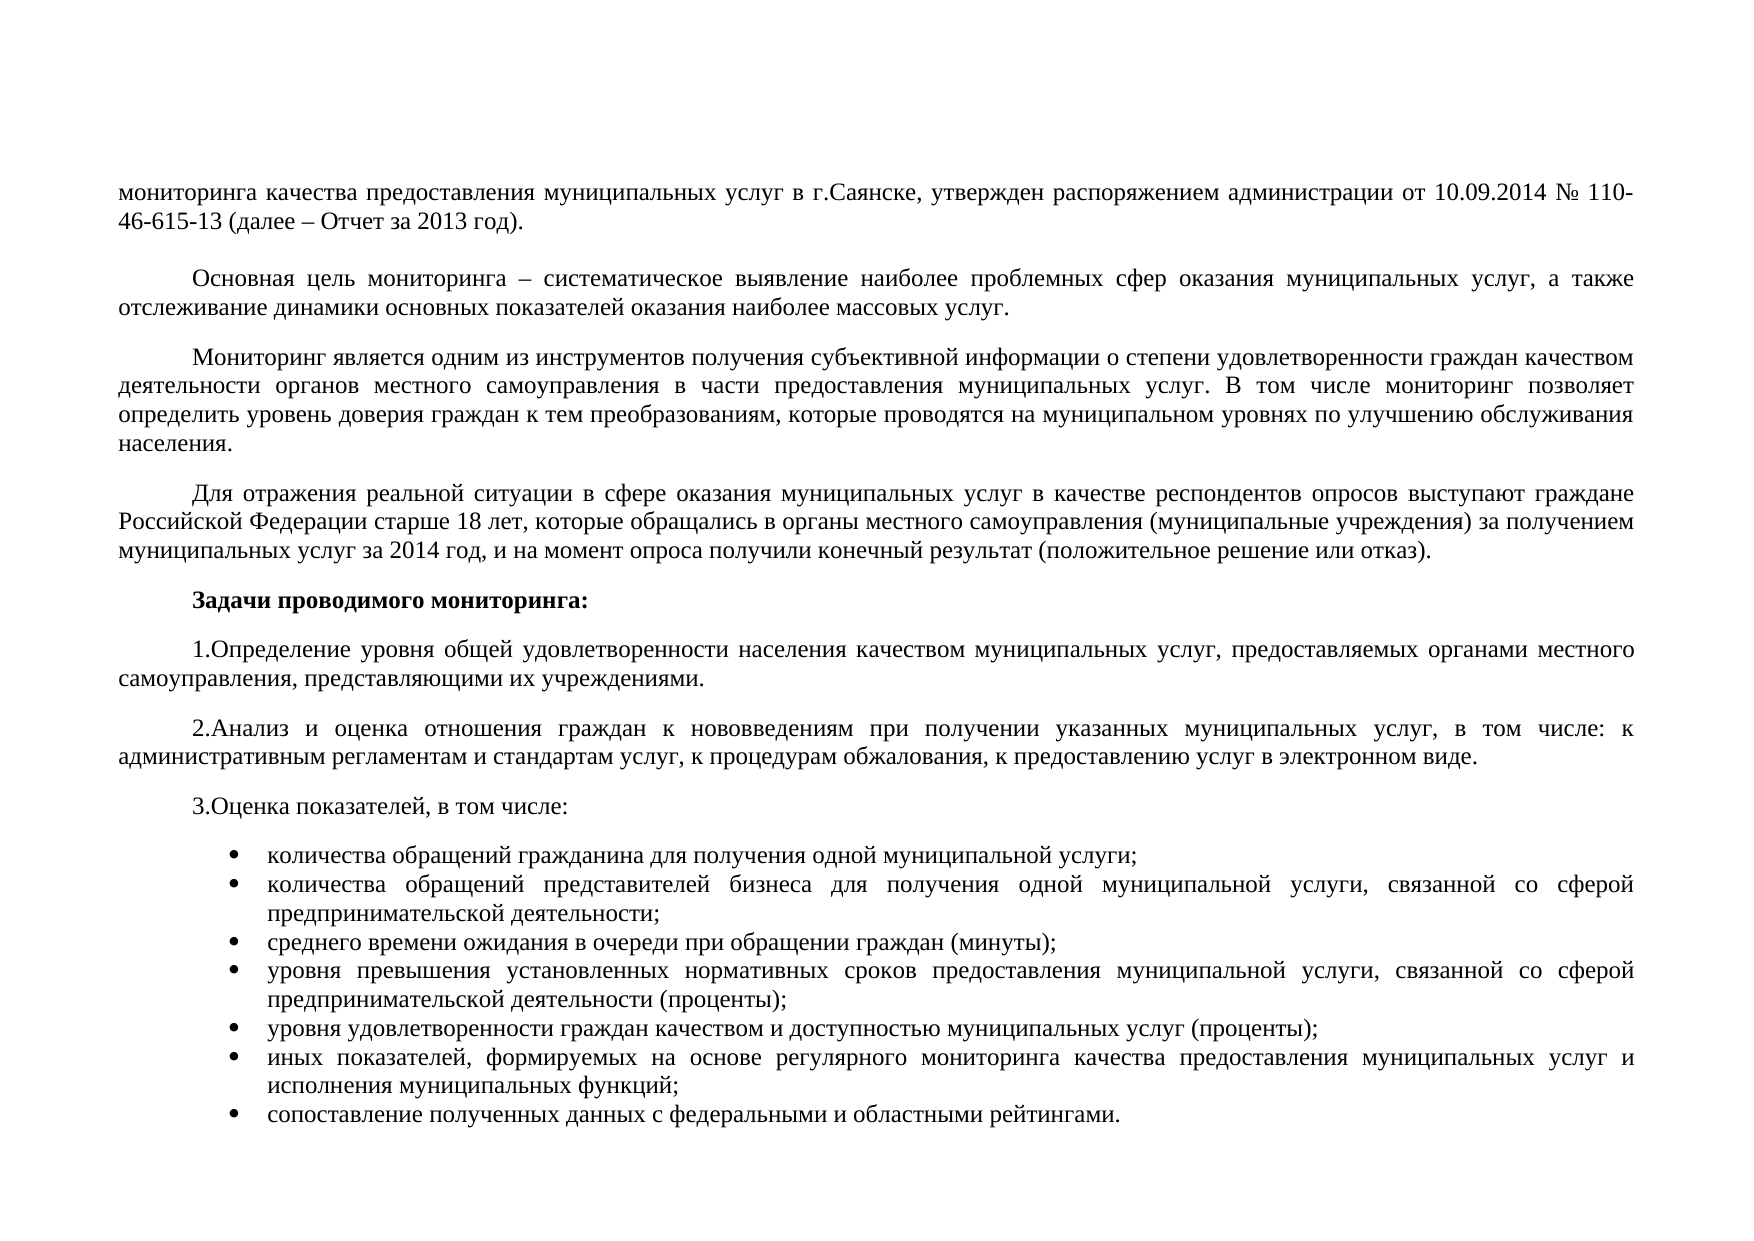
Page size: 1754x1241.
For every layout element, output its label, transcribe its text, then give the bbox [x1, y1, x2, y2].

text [118, 177, 1636, 235]
text Мониторинг является одним из инструментов получения субъективной информации о степени удовлетворенности граждан качеством деятельности органов местного самоуправления в части предоставления муниципальных услуг. В том числе мониторинг позволяет определить уровень доверия граждан к тем преобразованиям, которые проводятся на муниципальном уровнях по улучшению обслуживания населения. [118, 342, 1636, 457]
text 3.Оценка показателей, в том числе: [118, 791, 1636, 820]
list иных показателей, формируемых на основе регулярного мониторинга качества предоставления муниципальных услуг и исполнения муниципальных функций; [229, 1042, 1636, 1099]
text 1.Определение уровня общей удовлетворенности населения качеством муниципальных услуг, предоставляемых органами местного самоуправления, представляющими их учреждениями. [118, 634, 1636, 692]
text 2.Анализ и оценка отношения граждан к нововведениям при получении указанных муниципальных услуг, в том числе: к административным регламентам и стандартам услуг, к процедурам обжалования, к предоставлению услуг в электронном виде. [118, 713, 1636, 770]
list уровня удовлетворенности граждан качеством и доступностью муниципальных услуг (проценты); [229, 1013, 1636, 1042]
list уровня превышения установленных нормативных сроков предоставления муниципальной услуги, связанной со сферой предпринимательской деятельности (проценты); [229, 956, 1636, 1013]
text Для отражения реальной ситуации в сфере оказания муниципальных услуг в качестве респондентов опросов выступают граждане Российской Федерации старше 18 лет, которые обращались в органы местного самоуправления (муниципальные учреждения) за получением муниципальных услуг за 2014 год, и на момент опроса получили конечный результат (положительное решение или отказ). [118, 478, 1636, 564]
list количества обращений гражданина для получения одной муниципальной услуги; [229, 841, 1636, 869]
list количества обращений представителей бизнеса для получения одной муниципальной услуги, связанной со сферой предпринимательской деятельности; [229, 869, 1636, 927]
text Основная цель мониторинга – систематическое выявление наиболее проблемных сфер оказания муниципальных услуг, а также отслеживание динамики основных показателей оказания наиболее массовых услуг. [118, 263, 1636, 321]
text Задачи проводимого мониторинга: [118, 585, 1636, 613]
list сопоставление полученных данных с федеральными и областными рейтингами. [229, 1099, 1636, 1128]
list среднего времени ожидания в очереди при обращении граждан (минуты); [229, 927, 1636, 956]
